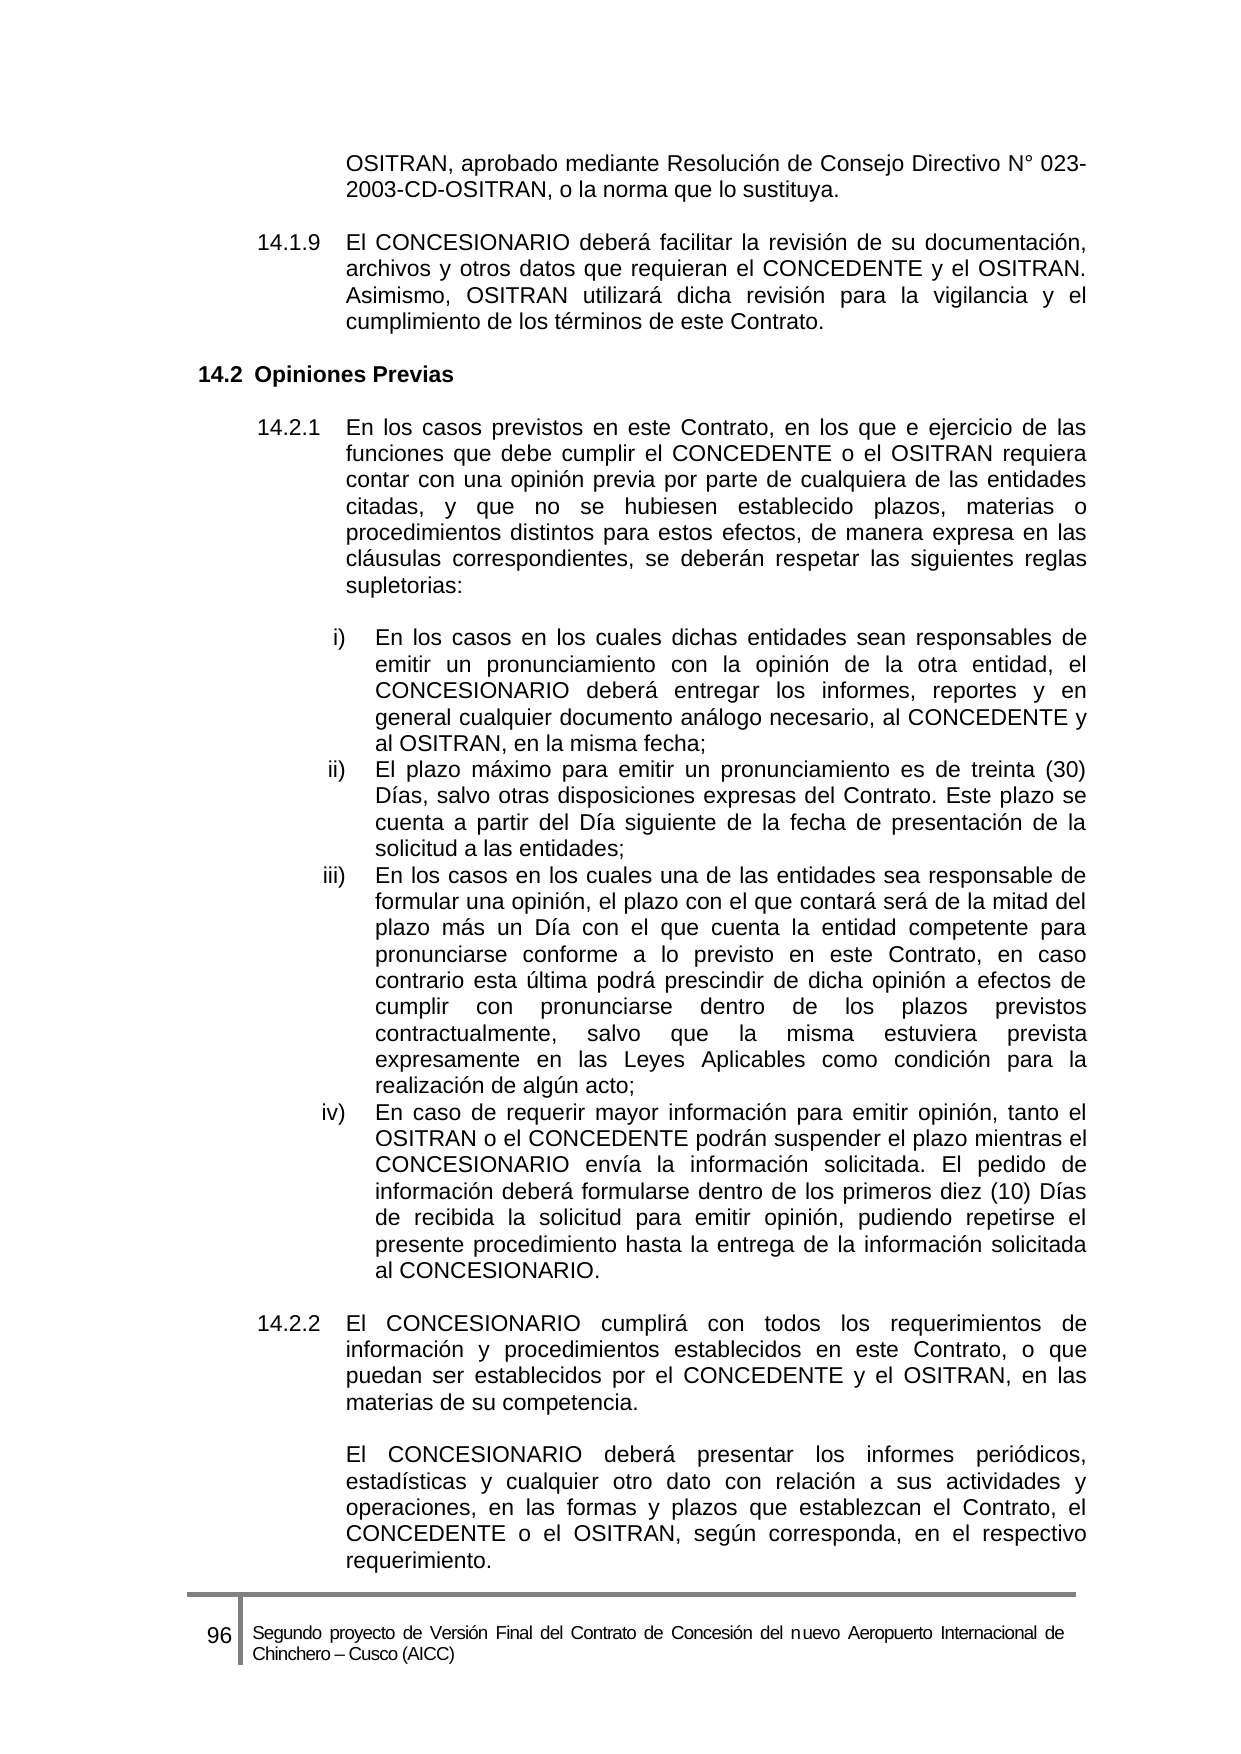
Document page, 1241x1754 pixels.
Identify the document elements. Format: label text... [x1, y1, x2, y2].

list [257, 150, 1087, 203]
list En los casos en los cuales dichas entidades sean responsables de emitir un pronunciamiento con la opinión de la otra entidad, el CONCESIONARIO deberá entregar los informes, reportes y en general cualquier documento análogo necesario, al CONCEDENTE y al OSITRAN, en la misma fecha; [346, 624, 1087, 756]
text El CONCESIONARIO deberá presentar los informes periódicos, estadísticas y cualquier otro dato con relación a sus actividades y operaciones, en las formas y plazos que establezcan el Contrato, el CONCEDENTE o el OSITRAN, según corresponda, en el respectivo requerimiento. [346, 1441, 1087, 1573]
list En caso de requerir mayor información para emitir opinión, tanto el OSITRAN o el CONCEDENTE podrán suspender el plazo mientras el CONCESIONARIO envía la información solicitada. El pedido de información deberá formularse dentro de los primeros diez (10) Días de recibida la solicitud para emitir opinión, pudiendo repetirse el presente procedimiento hasta la entrega de la información solicitada al CONCESIONARIO. [346, 1099, 1087, 1283]
list Opiniones Previas [198, 361, 1087, 387]
list En los casos previstos en este Contrato, en los que e ejercicio de las funciones que debe cumplir el CONCEDENTE o el OSITRAN requiera contar con una opinión previa por parte de cualquiera de las entidades citadas, y que no se hubiesen establecido plazos, materias o procedimientos distintos para estos efectos, de manera expresa en las cláusulas correspondientes, se deberán respetar las siguientes reglas supletorias: [257, 413, 1087, 598]
list El CONCESIONARIO cumplirá con todos los requerimientos de información y procedimientos establecidos en este Contrato, o que puedan ser establecidos por el CONCEDENTE y el OSITRAN, en las materias de su competencia. [257, 1309, 1087, 1415]
list El CONCESIONARIO deberá facilitar la revisión de su documentación, archivos y otros datos que requieran el CONCEDENTE y el OSITRAN. Asimismo, OSITRAN utilizará dicha revisión para la vigilancia y el cumplimiento de los términos de este Contrato. [257, 229, 1087, 334]
list El plazo máximo para emitir un pronunciamiento es de treinta (30) Días, salvo otras disposiciones expresas del Contrato. Este plazo se cuenta a partir del Día siguiente de la fecha de presentación de la solicitud a las entidades; [346, 756, 1087, 862]
list En los casos en los cuales una de las entidades sea responsable de formular una opinión, el plazo con el que contará será de la mitad del plazo más un Día con el que cuenta la entidad competente para pronunciarse conforme a lo previsto en este Contrato, en caso contrario esta última podrá prescindir de dicha opinión a efectos de cumplir con pronunciarse dentro de los plazos previstos contractualmente, salvo que la misma estuviera prevista expresamente en las Leyes Aplicables como condición para la realización de algún acto; [346, 862, 1087, 1099]
